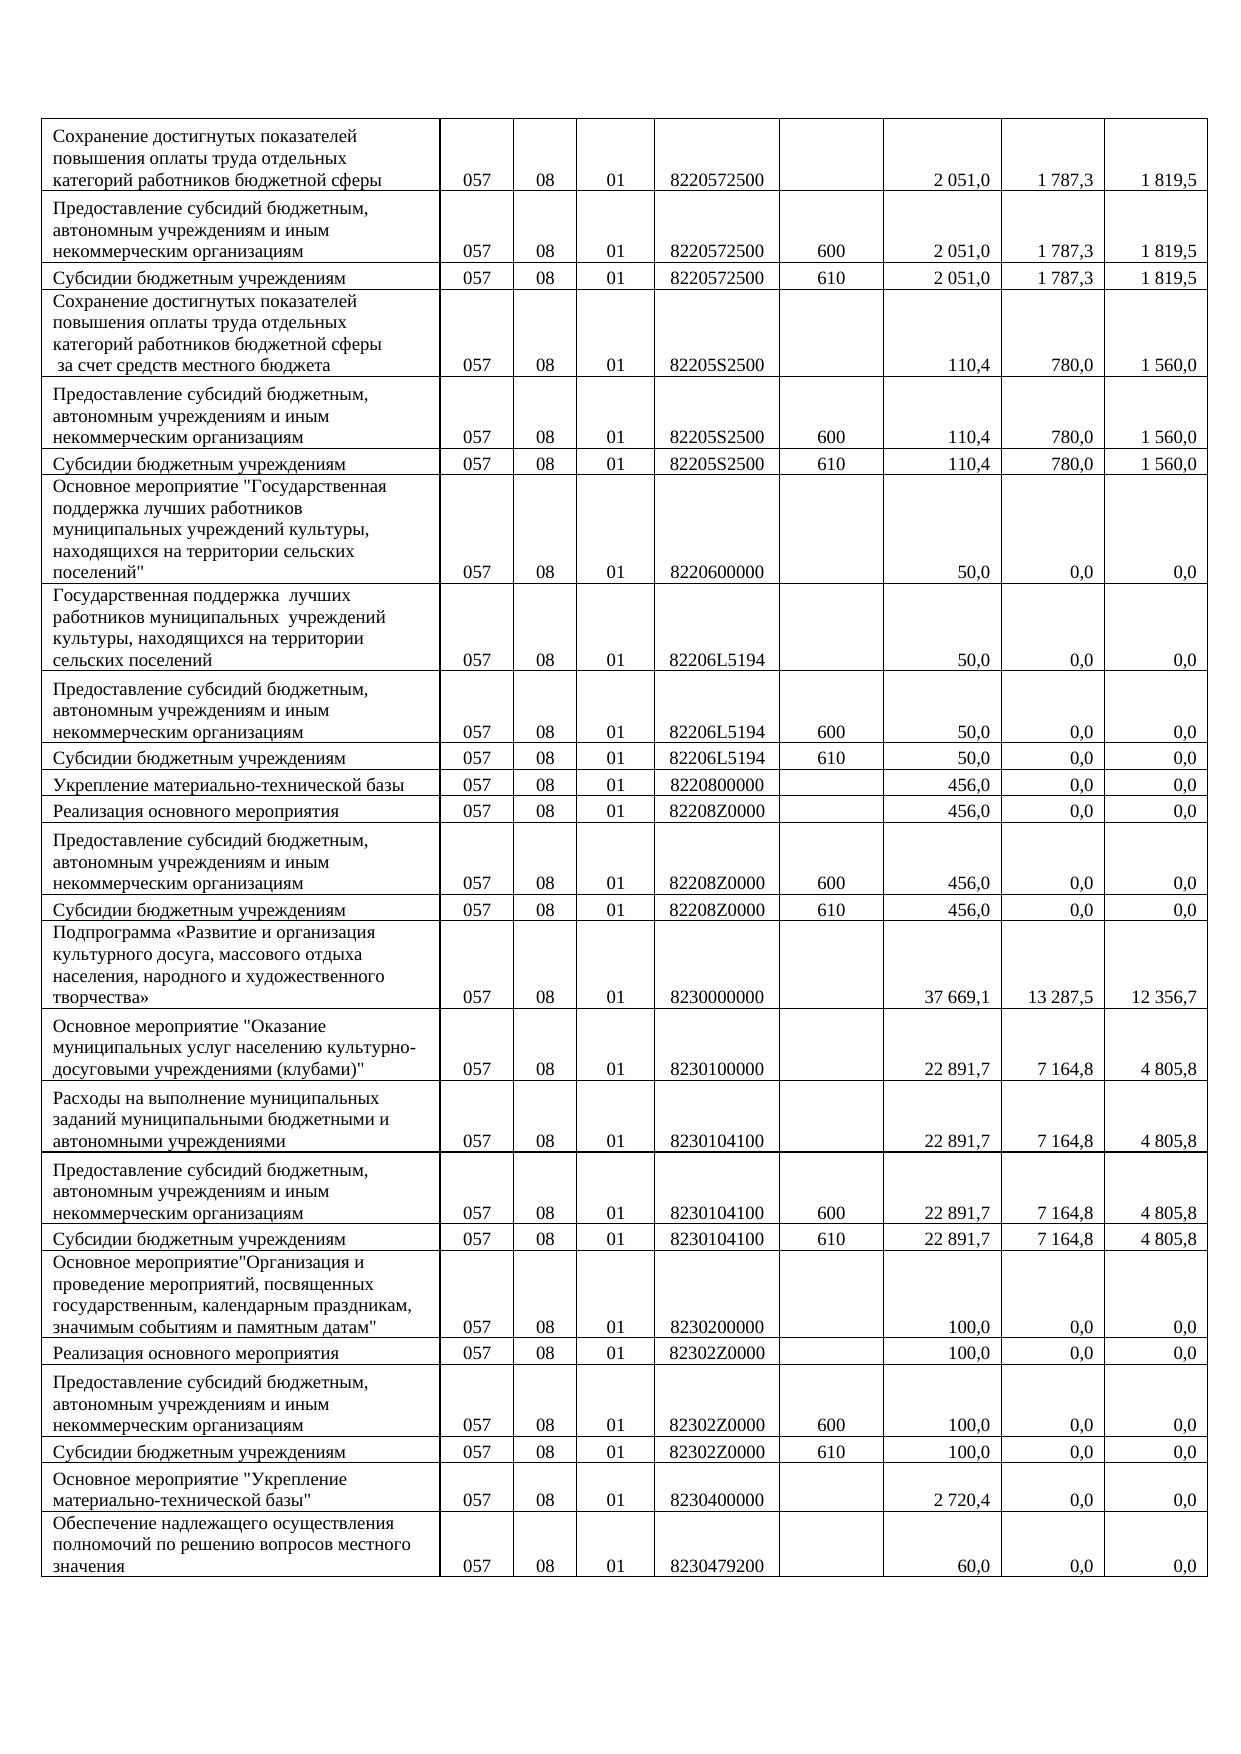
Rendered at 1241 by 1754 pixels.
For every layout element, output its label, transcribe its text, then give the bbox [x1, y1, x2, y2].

table_cell 0,0 [1105, 796, 1207, 822]
table_cell 057 [441, 119, 513, 190]
table_cell 50,0 [884, 584, 1001, 670]
table_cell 1 787,3 [1002, 191, 1104, 262]
table_cell 4 805,8 [1105, 1224, 1207, 1250]
table_cell 12 356,7 [1105, 921, 1207, 1008]
table_cell [780, 1463, 883, 1511]
table_cell 0,0 [1002, 1512, 1104, 1576]
table_cell Государственная поддержка лучших работников муниципальных учреждений культуры, находящихся на территории сельских поселений [42, 584, 439, 670]
table_cell 600 [780, 191, 883, 262]
table_cell 08 [514, 1365, 576, 1436]
table_cell 01 [577, 449, 654, 474]
table_cell 057 [441, 796, 513, 822]
table_cell Предоставление субсидий бюджетным, автономным учреждениям и иным некоммерческим организациям [42, 1153, 439, 1223]
table_cell 610 [780, 449, 883, 474]
table_cell 057 [441, 1009, 513, 1079]
table_cell Основное мероприятие "Оказание муниципальных услуг населению культурно- досуговыми учреждениями (клубами)" [42, 1009, 439, 1079]
table_cell 057 [441, 263, 513, 288]
table_cell 1 787,3 [1002, 263, 1104, 288]
table_cell 1 560,0 [1105, 290, 1207, 376]
table_cell 08 [514, 770, 576, 795]
table_cell 456,0 [884, 823, 1001, 894]
table_cell 08 [514, 584, 576, 670]
table_cell 01 [577, 1463, 654, 1511]
table_cell 0,0 [1002, 770, 1104, 795]
table_cell 456,0 [884, 770, 1001, 795]
table_cell 610 [780, 895, 883, 920]
table_cell 01 [577, 895, 654, 920]
table_cell 0,0 [1002, 796, 1104, 822]
table_cell 0,0 [1105, 1463, 1207, 1511]
table_cell 7 164,8 [1002, 1153, 1104, 1223]
table_cell 8230100000 [655, 1009, 779, 1079]
table_cell 057 [441, 1437, 513, 1462]
table_cell 780,0 [1002, 290, 1104, 376]
table_cell Субсидии бюджетным учреждениям [42, 263, 439, 288]
table_cell 0,0 [1002, 1365, 1104, 1436]
table_cell 7 164,8 [1002, 1081, 1104, 1151]
table_cell 82208Z0000 [655, 796, 779, 822]
table_cell 13 287,5 [1002, 921, 1104, 1008]
table_cell 057 [441, 895, 513, 920]
table_cell 110,4 [884, 449, 1001, 474]
table_cell 08 [514, 1153, 576, 1223]
table_cell 057 [441, 770, 513, 795]
table_cell 50,0 [884, 475, 1001, 583]
table_cell 0,0 [1002, 671, 1104, 742]
table_cell 82208Z0000 [655, 895, 779, 920]
table_cell Предоставление субсидий бюджетным, автономным учреждениям и иным некоммерческим организациям [42, 1365, 439, 1436]
table_cell 0,0 [1105, 1338, 1207, 1364]
table_cell [780, 119, 883, 190]
table_cell 057 [441, 449, 513, 474]
table_cell Сохранение достигнутых показателей повышения оплаты труда отдельных категорий работников бюджетной сферы за счет средств местного бюджета [42, 290, 439, 376]
table_cell 057 [441, 1153, 513, 1223]
table_cell Предоставление субсидий бюджетным, автономным учреждениям и иным некоммерческим организациям [42, 191, 439, 262]
table_cell 0,0 [1002, 584, 1104, 670]
table_cell 0,0 [1002, 1463, 1104, 1511]
table_cell 456,0 [884, 895, 1001, 920]
table_cell 08 [514, 1512, 576, 1576]
table_cell 01 [577, 921, 654, 1008]
table_cell 50,0 [884, 671, 1001, 742]
table_cell 2 051,0 [884, 119, 1001, 190]
table_cell 08 [514, 263, 576, 288]
table_cell 01 [577, 1081, 654, 1151]
table_cell Реализация основного мероприятия [42, 1338, 439, 1364]
table_cell 1 787,3 [1002, 119, 1104, 190]
table_cell 08 [514, 796, 576, 822]
table_cell 0,0 [1105, 1251, 1207, 1337]
table_cell 0,0 [1002, 823, 1104, 894]
table_cell 08 [514, 823, 576, 894]
table_cell 01 [577, 290, 654, 376]
table_cell Субсидии бюджетным учреждениям [42, 743, 439, 769]
table_cell 82208Z0000 [655, 823, 779, 894]
table_cell 01 [577, 377, 654, 448]
table_cell 057 [441, 671, 513, 742]
table_cell 0,0 [1105, 584, 1207, 670]
table_cell 82302Z0000 [655, 1338, 779, 1364]
table_cell 37 669,1 [884, 921, 1001, 1008]
table_cell 057 [441, 1081, 513, 1151]
table_cell 08 [514, 895, 576, 920]
table_cell 08 [514, 1081, 576, 1151]
table_cell 82205S2500 [655, 377, 779, 448]
table_cell 82205S2500 [655, 449, 779, 474]
table_cell 01 [577, 475, 654, 583]
table_cell 60,0 [884, 1512, 1001, 1576]
table_cell 01 [577, 119, 654, 190]
table_cell 0,0 [1105, 770, 1207, 795]
table_cell Подпрограмма «Развитие и организация культурного досуга, массового отдыха населения, народного и художественного творчества» [42, 921, 439, 1008]
table_cell 2 051,0 [884, 263, 1001, 288]
table_cell 08 [514, 1463, 576, 1511]
table_cell 22 891,7 [884, 1224, 1001, 1250]
table_cell 01 [577, 796, 654, 822]
table_cell 057 [441, 823, 513, 894]
table_cell [780, 584, 883, 670]
table_cell 8230000000 [655, 921, 779, 1008]
table_cell 22 891,7 [884, 1081, 1001, 1151]
table_cell 057 [441, 1512, 513, 1576]
table_cell 100,0 [884, 1437, 1001, 1462]
table_cell 01 [577, 1512, 654, 1576]
table_cell 100,0 [884, 1365, 1001, 1436]
table_cell 057 [441, 290, 513, 376]
table_cell Предоставление субсидий бюджетным, автономным учреждениям и иным некоммерческим организациям [42, 823, 439, 894]
table_cell [780, 1009, 883, 1079]
table_cell [780, 1512, 883, 1576]
table_cell 0,0 [1002, 1251, 1104, 1337]
table_cell 610 [780, 743, 883, 769]
table_cell 780,0 [1002, 449, 1104, 474]
table_cell 0,0 [1002, 895, 1104, 920]
table_cell 4 805,8 [1105, 1153, 1207, 1223]
table_cell Расходы на выполнение муниципальных заданий муниципальными бюджетными и автономными учреждениями [42, 1081, 439, 1151]
table_cell 1 819,5 [1105, 191, 1207, 262]
table_cell 82302Z0000 [655, 1437, 779, 1462]
table_cell 780,0 [1002, 377, 1104, 448]
table_cell Субсидии бюджетным учреждениям [42, 1437, 439, 1462]
table_cell 50,0 [884, 743, 1001, 769]
table_cell 1 819,5 [1105, 263, 1207, 288]
table_cell 01 [577, 1365, 654, 1436]
table_cell 057 [441, 584, 513, 670]
table_cell Предоставление субсидий бюджетным, автономным учреждениям и иным некоммерческим организациям [42, 377, 439, 448]
table_cell 01 [577, 191, 654, 262]
table_cell 08 [514, 743, 576, 769]
table_cell 01 [577, 1251, 654, 1337]
table_cell [780, 796, 883, 822]
table_cell 08 [514, 921, 576, 1008]
table_cell 610 [780, 1224, 883, 1250]
table_cell 057 [441, 921, 513, 1008]
table_cell [780, 921, 883, 1008]
table_cell [780, 290, 883, 376]
table_cell 0,0 [1105, 1437, 1207, 1462]
table_cell 610 [780, 1437, 883, 1462]
table_cell Предоставление субсидий бюджетным, автономным учреждениям и иным некоммерческим организациям [42, 671, 439, 742]
table_cell 7 164,8 [1002, 1009, 1104, 1079]
table_cell 01 [577, 1009, 654, 1079]
table_cell 08 [514, 1338, 576, 1364]
table_cell 01 [577, 743, 654, 769]
table_cell 4 805,8 [1105, 1081, 1207, 1151]
table_cell 2 051,0 [884, 191, 1001, 262]
table_cell 8220800000 [655, 770, 779, 795]
table_cell 610 [780, 263, 883, 288]
table_cell 08 [514, 377, 576, 448]
table_cell 2 720,4 [884, 1463, 1001, 1511]
table_cell 08 [514, 191, 576, 262]
table_cell 0,0 [1002, 1338, 1104, 1364]
table_cell 456,0 [884, 796, 1001, 822]
table_cell 82206L5194 [655, 743, 779, 769]
table_cell 82205S2500 [655, 290, 779, 376]
table_cell 600 [780, 823, 883, 894]
table_cell 0,0 [1105, 671, 1207, 742]
table_cell 01 [577, 1437, 654, 1462]
table_cell 057 [441, 743, 513, 769]
table_cell 0,0 [1002, 1437, 1104, 1462]
table_cell 08 [514, 1224, 576, 1250]
table_cell 0,0 [1105, 823, 1207, 894]
table_cell 8230104100 [655, 1153, 779, 1223]
table_cell 08 [514, 290, 576, 376]
table_cell 110,4 [884, 377, 1001, 448]
table_cell 01 [577, 770, 654, 795]
table_cell 057 [441, 377, 513, 448]
table_cell 82206L5194 [655, 671, 779, 742]
table_cell 8220572500 [655, 191, 779, 262]
table_cell Субсидии бюджетным учреждениям [42, 1224, 439, 1250]
table_cell 0,0 [1105, 895, 1207, 920]
table_cell 01 [577, 1338, 654, 1364]
table_cell Основное мероприятие "Укрепление материально-технической базы" [42, 1463, 439, 1511]
table_cell 08 [514, 119, 576, 190]
table_cell 057 [441, 1224, 513, 1250]
table_cell 22 891,7 [884, 1009, 1001, 1079]
table_cell 01 [577, 263, 654, 288]
table_cell 0,0 [1002, 475, 1104, 583]
table_cell 8220600000 [655, 475, 779, 583]
table_cell 110,4 [884, 290, 1001, 376]
table_cell 057 [441, 475, 513, 583]
table_cell 01 [577, 823, 654, 894]
table_cell Сохранение достигнутых показателей повышения оплаты труда отдельных категорий работников бюджетной сферы [42, 119, 439, 190]
table_cell 01 [577, 584, 654, 670]
table_cell Субсидии бюджетным учреждениям [42, 449, 439, 474]
table_cell 82302Z0000 [655, 1365, 779, 1436]
table_cell Обеспечение надлежащего осуществления полномочий по решению вопросов местного значения [42, 1512, 439, 1576]
table_cell 0,0 [1105, 475, 1207, 583]
table_cell 08 [514, 1437, 576, 1462]
table_cell 8220572500 [655, 119, 779, 190]
table_cell 0,0 [1002, 743, 1104, 769]
table_cell 8230479200 [655, 1512, 779, 1576]
table_cell Субсидии бюджетным учреждениям [42, 895, 439, 920]
table_cell 1 560,0 [1105, 377, 1207, 448]
table_cell 057 [441, 1365, 513, 1436]
table_cell 82206L5194 [655, 584, 779, 670]
table_cell 8230200000 [655, 1251, 779, 1337]
table_cell [780, 1081, 883, 1151]
table_cell 0,0 [1105, 1512, 1207, 1576]
table_cell 01 [577, 671, 654, 742]
table_cell 8230104100 [655, 1081, 779, 1151]
table_cell 057 [441, 1251, 513, 1337]
table_cell Реализация основного мероприятия [42, 796, 439, 822]
table_cell 600 [780, 377, 883, 448]
table_cell 4 805,8 [1105, 1009, 1207, 1079]
table_cell [780, 770, 883, 795]
table_cell 01 [577, 1224, 654, 1250]
table_cell Укрепление материально-технической базы [42, 770, 439, 795]
table_cell 057 [441, 1463, 513, 1511]
table_cell 057 [441, 1338, 513, 1364]
table_cell 08 [514, 449, 576, 474]
table_cell Основное мероприятие"Организация и проведение мероприятий, посвященных государственным, календарным праздникам, значимым событиям и памятным датам" [42, 1251, 439, 1337]
table_cell 100,0 [884, 1251, 1001, 1337]
table_cell Основное мероприятие "Государственная поддержка лучших работников муниципальных учреждений культуры, находящихся на территории сельских поселений" [42, 475, 439, 583]
table_cell 7 164,8 [1002, 1224, 1104, 1250]
table_cell 600 [780, 1153, 883, 1223]
table_cell 600 [780, 1365, 883, 1436]
table_cell 100,0 [884, 1338, 1001, 1364]
table_cell 08 [514, 475, 576, 583]
table_cell 08 [514, 1251, 576, 1337]
table_cell 600 [780, 671, 883, 742]
table_cell 0,0 [1105, 743, 1207, 769]
table_cell 0,0 [1105, 1365, 1207, 1436]
table_cell 8230104100 [655, 1224, 779, 1250]
table_cell 8220572500 [655, 263, 779, 288]
table_cell [780, 1338, 883, 1364]
table_cell 1 819,5 [1105, 119, 1207, 190]
table_cell 8230400000 [655, 1463, 779, 1511]
table_cell 08 [514, 1009, 576, 1079]
table_cell [780, 1251, 883, 1337]
table_cell 1 560,0 [1105, 449, 1207, 474]
table_cell 057 [441, 191, 513, 262]
table_cell 22 891,7 [884, 1153, 1001, 1223]
table_cell 08 [514, 671, 576, 742]
table_cell 01 [577, 1153, 654, 1223]
table_cell [780, 475, 883, 583]
